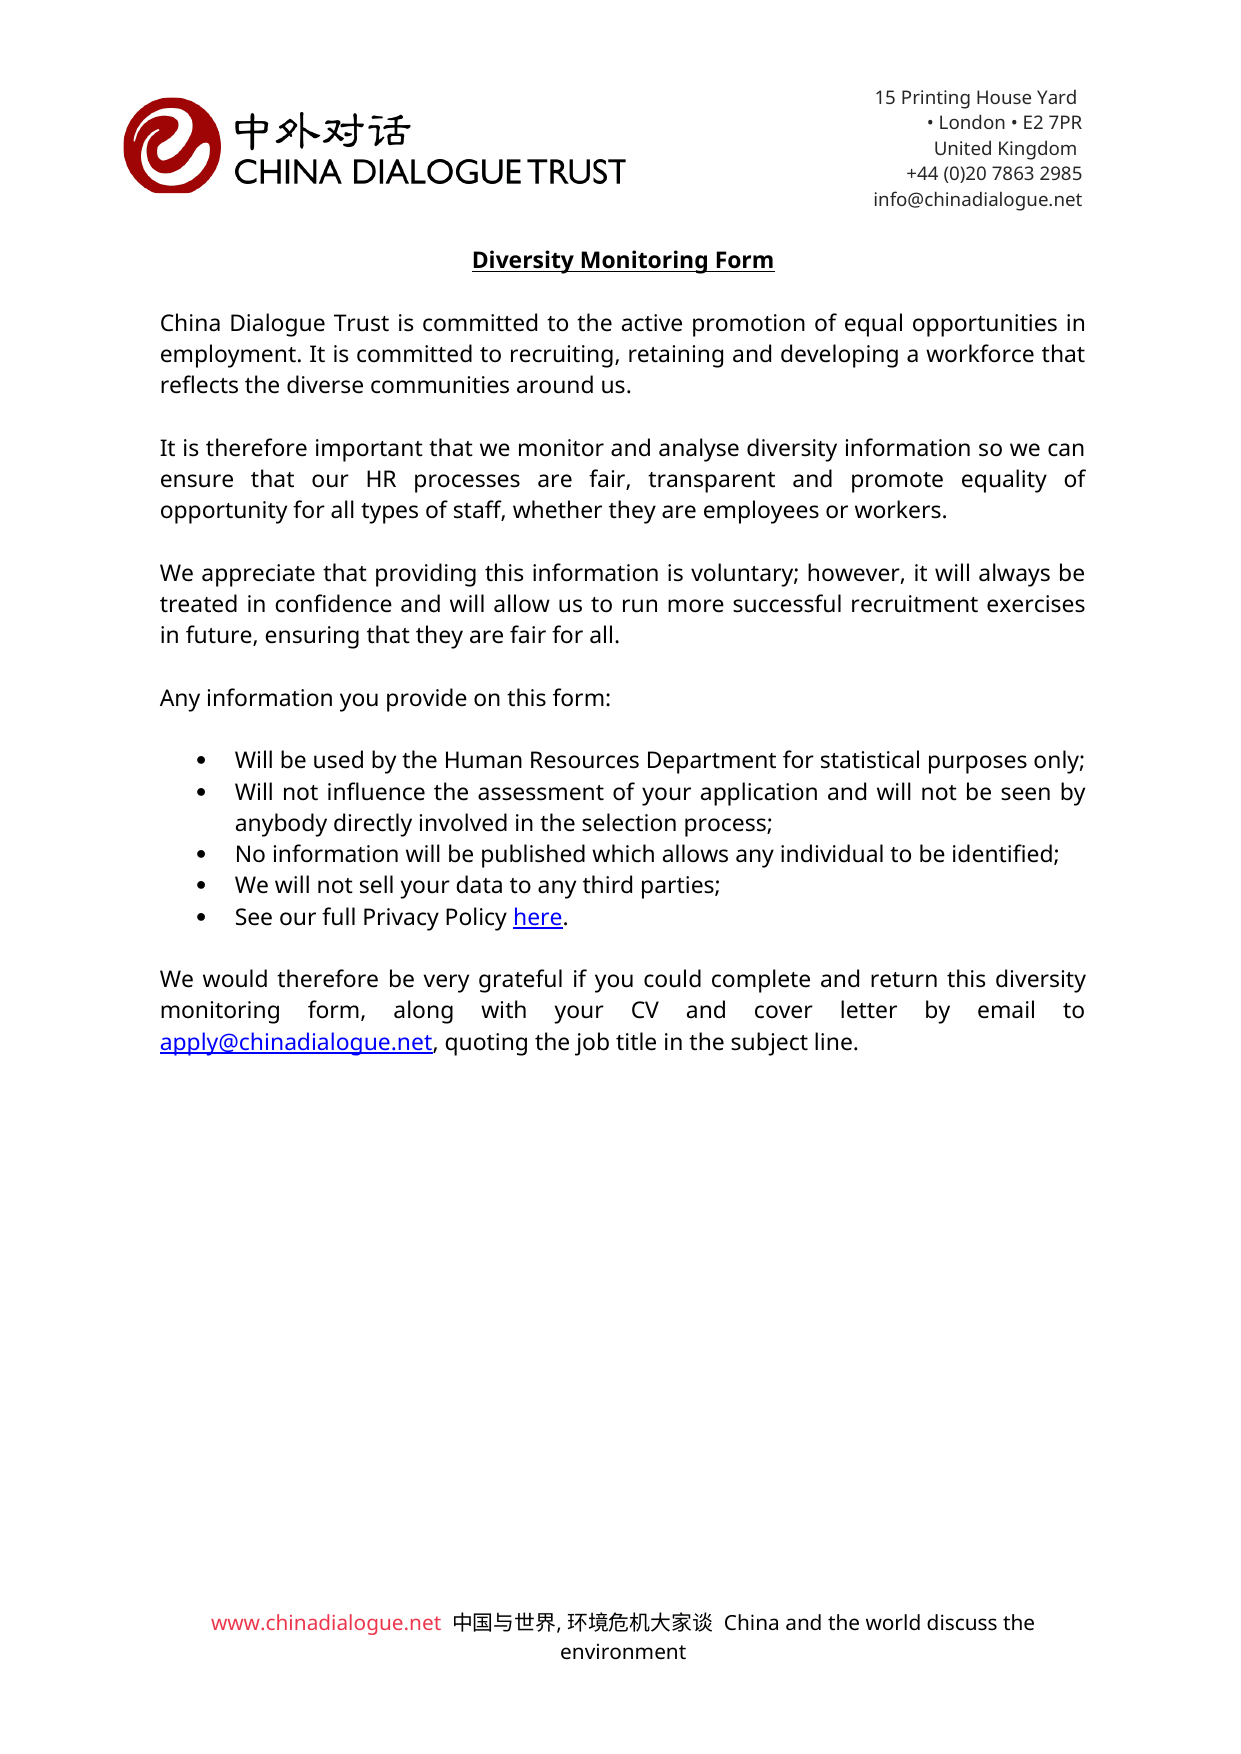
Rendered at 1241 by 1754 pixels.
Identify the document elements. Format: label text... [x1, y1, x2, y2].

list No information will be published which allows any individual to be identified; [197, 838, 1087, 869]
text Any information you provide on this form: [159, 682, 1087, 713]
text Diversity Monitoring Form [159, 244, 1087, 276]
list See our full Privacy Policy here. [197, 901, 1087, 932]
list We will not sell your data to any third parties; [197, 869, 1087, 901]
text It is therefore important that we monitor and analyse diversity information so we can ensure that our HR processes are fair, transparent and promote equality of opportunity for all types of staff, whether they are employees or workers. [159, 432, 1087, 526]
text China Dialogue Trust is committed to the active promotion of equal opportunities in employment. It is committed to recruiting, retaining and developing a workforce that reflects the diverse communities around us. [159, 307, 1087, 401]
list Will be used by the Human Resources Department for statistical purposes only; [197, 744, 1087, 776]
picture [123, 97, 626, 194]
list Will not influence the assessment of your application and will not be seen by anybody directly involved in the selection process; [197, 776, 1087, 838]
text We would therefore be very grateful if you could complete and return this diversity monitoring form, along with your CV and cover letter by email to apply@chinadialogue.net, quoting the job title in the subject line. [159, 963, 1087, 1057]
text We appreciate that providing this information is voluntary; however, it will always be treated in confidence and will allow us to run more successful recruitment exercises in future, ensuring that they are fair for all. [159, 557, 1087, 651]
